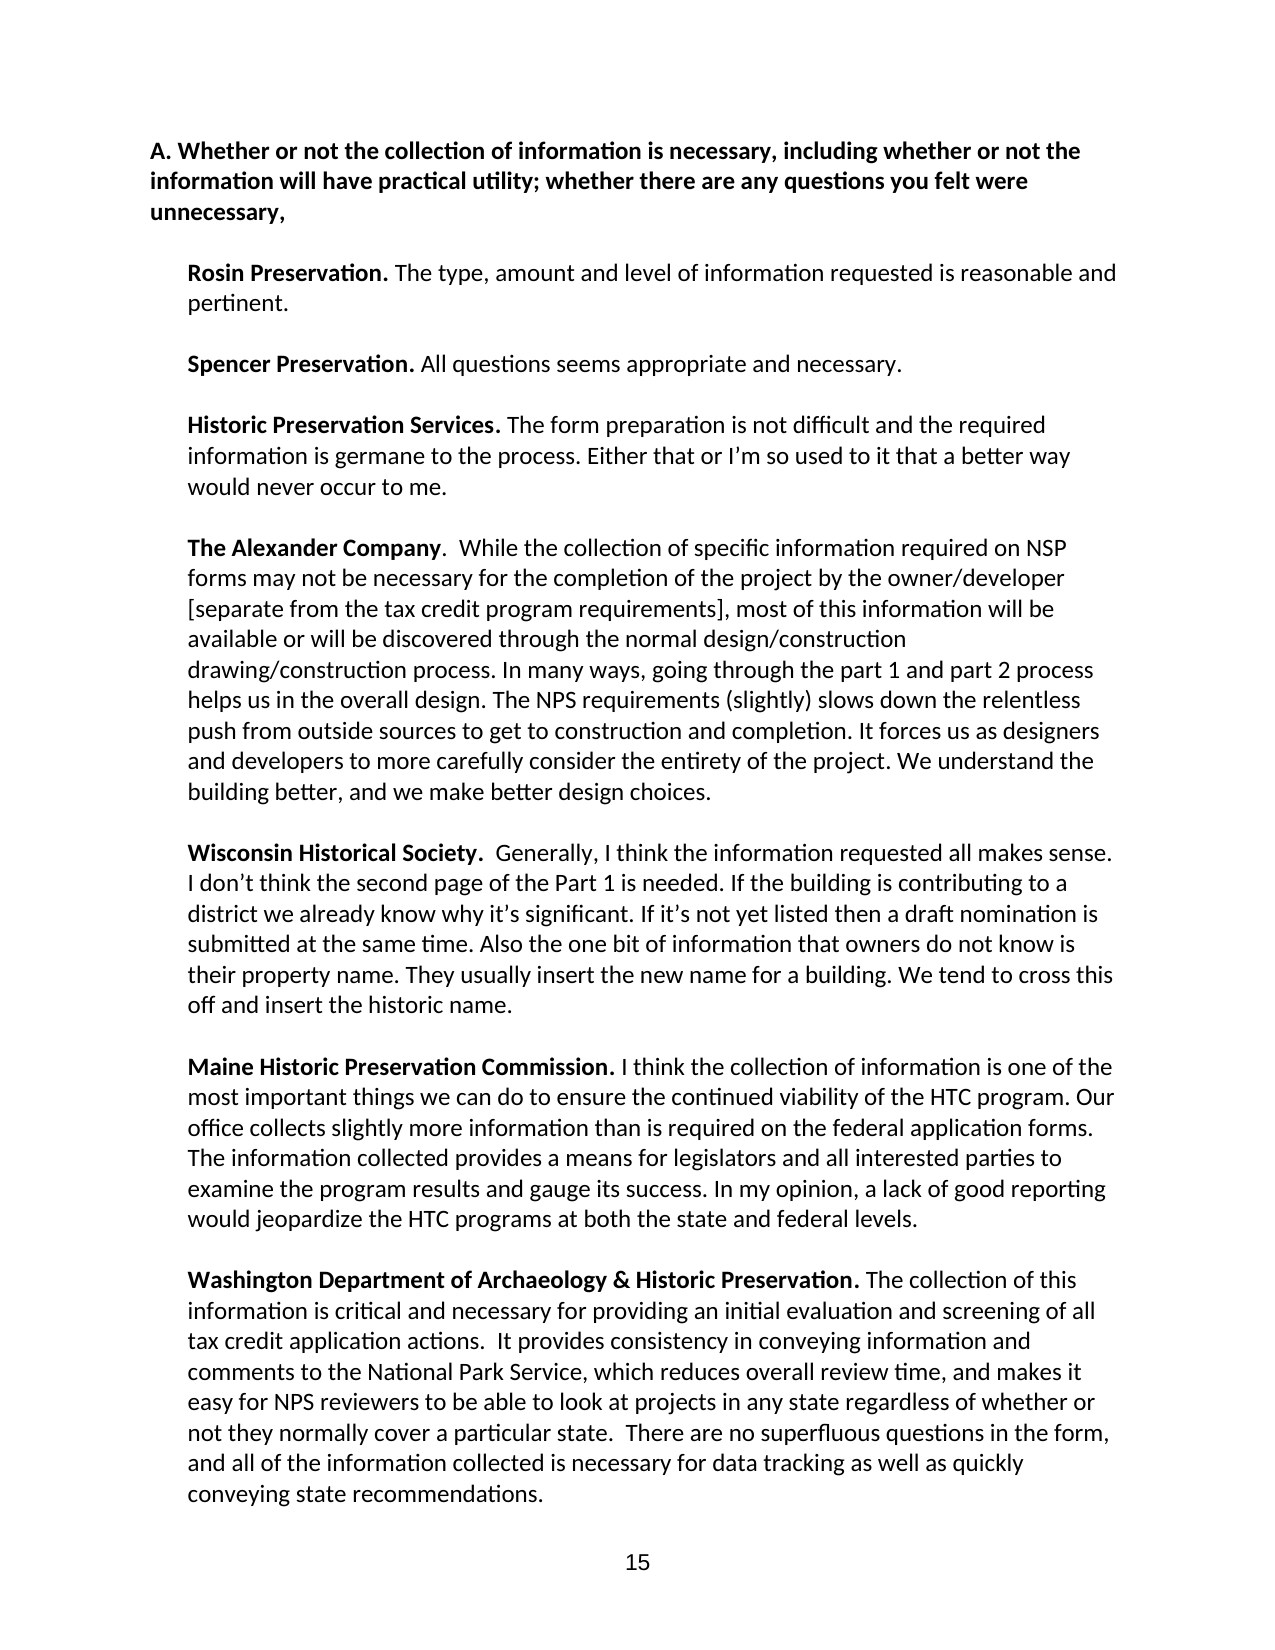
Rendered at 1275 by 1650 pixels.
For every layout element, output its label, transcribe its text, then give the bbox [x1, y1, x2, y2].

text Washington Department of Archaeology & Historic Preservation. The collection of this information is critical and necessary for providing an initial evaluation and screening of all tax credit application actions. It provides consistency in conveying information and comments to the National Park Service, which reduces overall review time, and makes it easy for NPS reviewers to be able to look at projects in any state regardless of whether or not they normally cover a particular state. There are no superfluous questions in the form, and all of the information collected is necessary for data tracking as well as quickly conveying state recommendations. [187, 1264, 1125, 1508]
text Rosin Preservation. The type, amount and level of information requested is reasonable and pertinent. [187, 257, 1125, 318]
text Wisconsin Historical Society. Generally, I think the information requested all makes sense. I don’t think the second page of the Part 1 is needed. If the building is contributing to a district we already know why it’s significant. If it’s not yet listed then a draft nomination is submitted at the same time. Also the one bit of information that owners do not know is their property name. They usually insert the new name for a building. We tend to cross this off and insert the historic name. [187, 837, 1125, 1020]
text Maine Historic Preservation Commission. I think the collection of information is one of the most important things we can do to ensure the continued viability of the HTC program. Our office collects slightly more information than is required on the federal application forms. The information collected provides a means for legislators and all interested parties to examine the program results and gauge its success. In my opinion, a lack of good reporting would jeopardize the HTC programs at both the state and federal levels. [187, 1051, 1125, 1234]
text Spencer Preservation. All questions seems appropriate and necessary. [187, 349, 1125, 379]
text A. Whether or not the collection of information is necessary, including whether or not the information will have practical utility; whether there are any questions you felt were unnecessary, [150, 135, 1125, 227]
text Historic Preservation Services. The form preparation is not difficult and the required information is germane to the process. Either that or I’m so used to it that a better way would never occur to me. [187, 410, 1125, 501]
text The Alexander Company. While the collection of specific information required on NSP forms may not be necessary for the completion of the project by the owner/developer [separate from the tax credit program requirements], most of this information will be available or will be discovered through the normal design/construction drawing/construction process. In many ways, going through the part 1 and part 2 process helps us in the overall design. The NPS requirements (slightly) slows down the relentless push from outside sources to get to construction and completion. It forces us as designers and developers to more carefully consider the entirety of the project. We understand the building better, and we make better design choices. [187, 532, 1125, 806]
